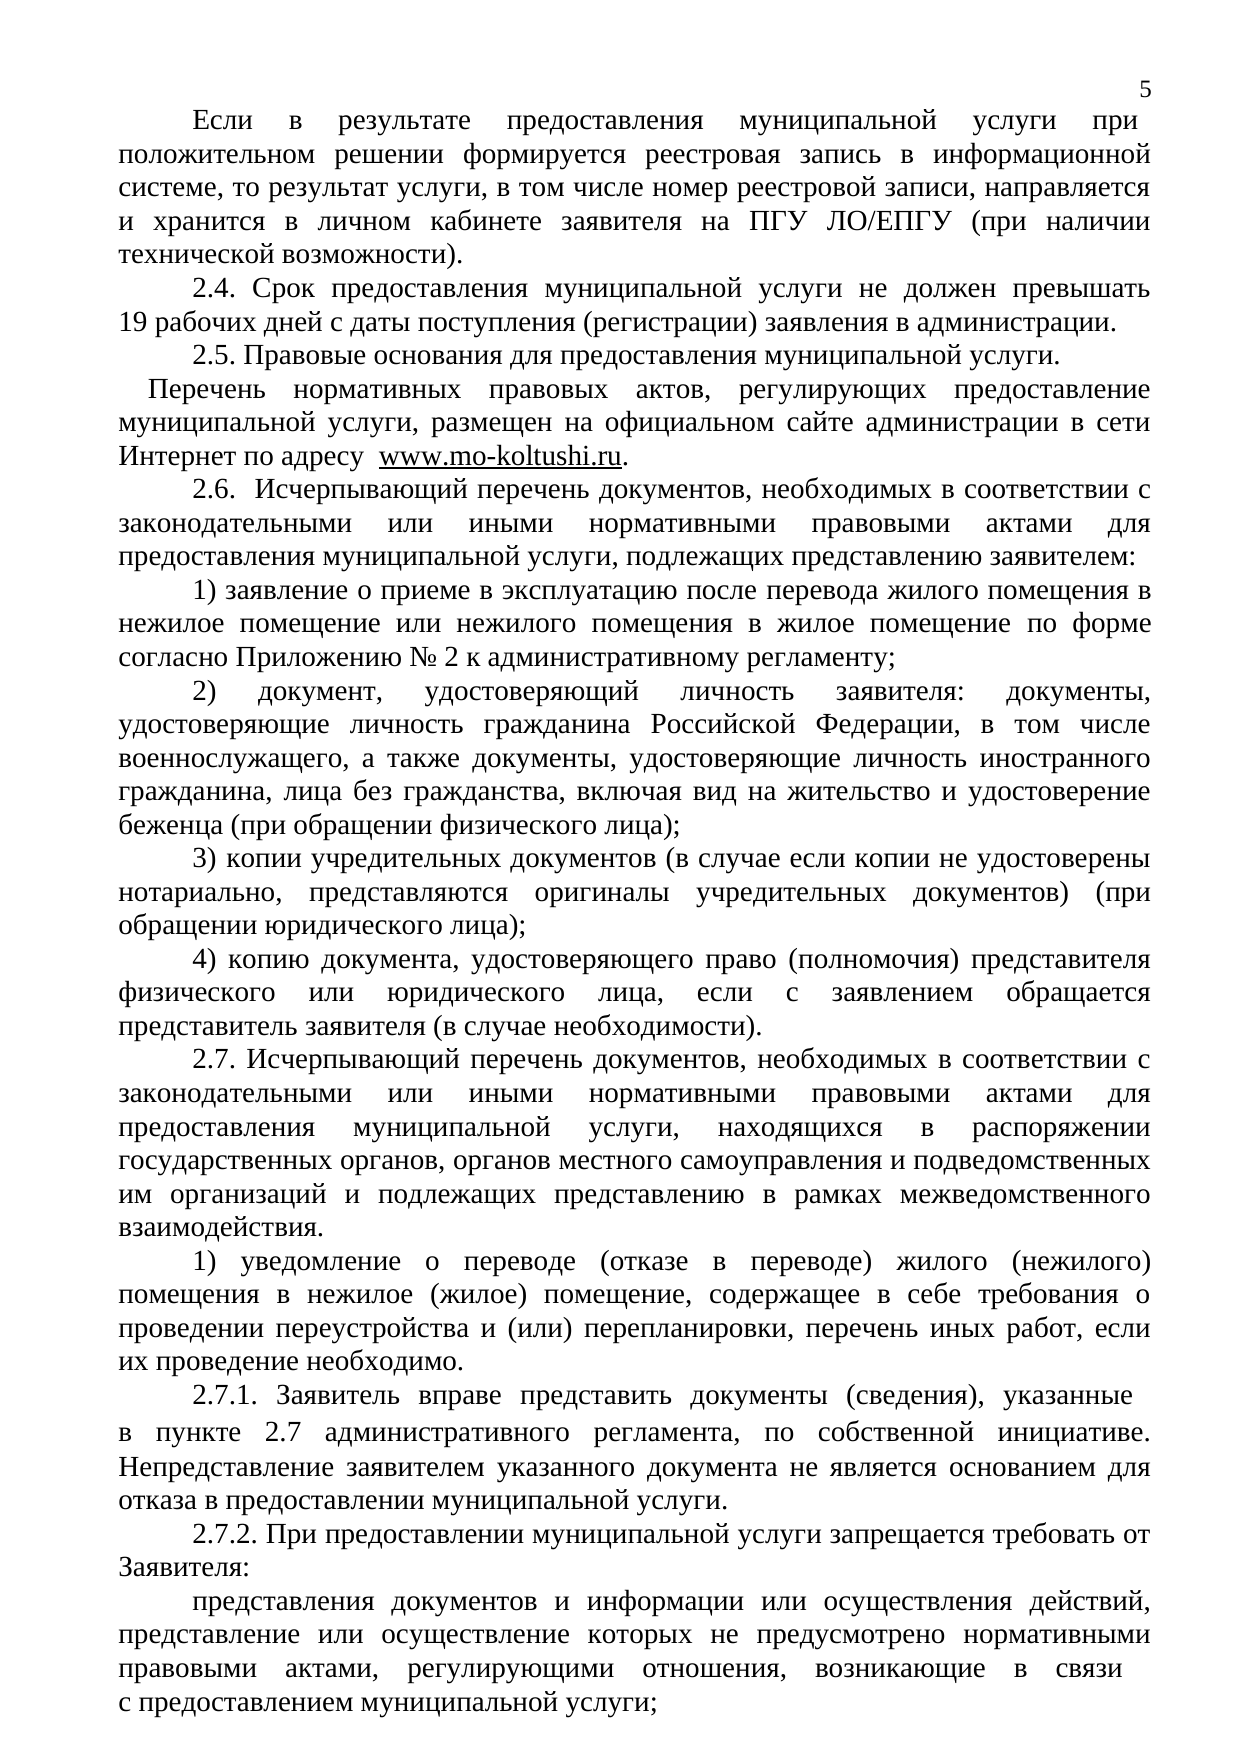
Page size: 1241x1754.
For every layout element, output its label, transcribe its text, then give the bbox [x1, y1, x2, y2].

text 2.5. Правовые основания для предоставления муниципальной услуги. [118, 337, 1152, 371]
text 2.7.2. При предоставлении муниципальной услуги запрещается требовать от Заявителя: [118, 1516, 1152, 1583]
text представления документов и информации или осуществления действий, представление или осуществление которых не предусмотрено нормативными правовыми актами, регулирующими отношения, возникающие в связи с предоставлением муниципальной услуги; [118, 1583, 1152, 1717]
text 1) заявление о приеме в эксплуатацию после перевода жилого помещения в нежилое помещение или нежилого помещения в жилое помещение по форме согласно Приложению № 2 к административному регламенту; [118, 572, 1152, 673]
text 2.7.1. Заявитель вправе представить документы (сведения), указанные в пункте 2.7 административного регламента, по собственной инициативе. Непредставление заявителем указанного документа не является основанием для отказа в предоставлении муниципальной услуги. [118, 1377, 1152, 1516]
text 1) уведомление о переводе (отказе в переводе) жилого (нежилого) помещения в нежилое (жилое) помещение, содержащее в себе требования о проведении переустройства и (или) перепланировки, перечень иных работ, если их проведение необходимо. [118, 1243, 1152, 1377]
text Если в результате предоставления муниципальной услуги при положительном решении формируется реестровая запись в информационной системе, то результат услуги, в том числе номер реестровой записи, направляется и хранится в личном кабинете заявителя на ПГУ ЛО/ЕПГУ (при наличии технической возможности). [118, 102, 1152, 270]
text 2.4. Срок предоставления муниципальной услуги не должен превышать 19 рабочих дней с даты поступления (регистрации) заявления в администрации. [118, 270, 1152, 337]
text 2) документ, удостоверяющий личность заявителя: документы, удостоверяющие личность гражданина Российской Федерации, в том числе военнослужащего, а также документы, удостоверяющие личность иностранного гражданина, лица без гражданства, включая вид на жительство и удостоверение беженца (при обращении физического лица); [118, 673, 1152, 840]
title 2.6. Исчерпывающий перечень документов, необходимых в соответствии с законодательными или иными нормативными правовыми актами для предоставления муниципальной услуги, подлежащих представлению заявителем: [118, 471, 1152, 572]
text 3) копии учредительных документов (в случае если копии не удостоверены нотариально, представляются оригиналы учредительных документов) (при обращении юридического лица); [118, 840, 1152, 941]
text 4) копию документа, удостоверяющего право (полномочия) представителя физического или юридического лица, если с заявлением обращается представитель заявителя (в случае необходимости). [118, 941, 1152, 1042]
text Перечень нормативных правовых актов, регулирующих предоставление муниципальной услуги, размещен на официальном сайте администрации в сети Интернет по адресу www.mo-koltushi.ru. [118, 371, 1152, 471]
text 2.7. Исчерпывающий перечень документов, необходимых в соответствии с законодательными или иными нормативными правовыми актами для предоставления муниципальной услуги, находящихся в распоряжении государственных органов, органов местного самоуправления и подведомственных им организаций и подлежащих представлению в рамках межведомственного взаимодействия. [118, 1042, 1152, 1243]
